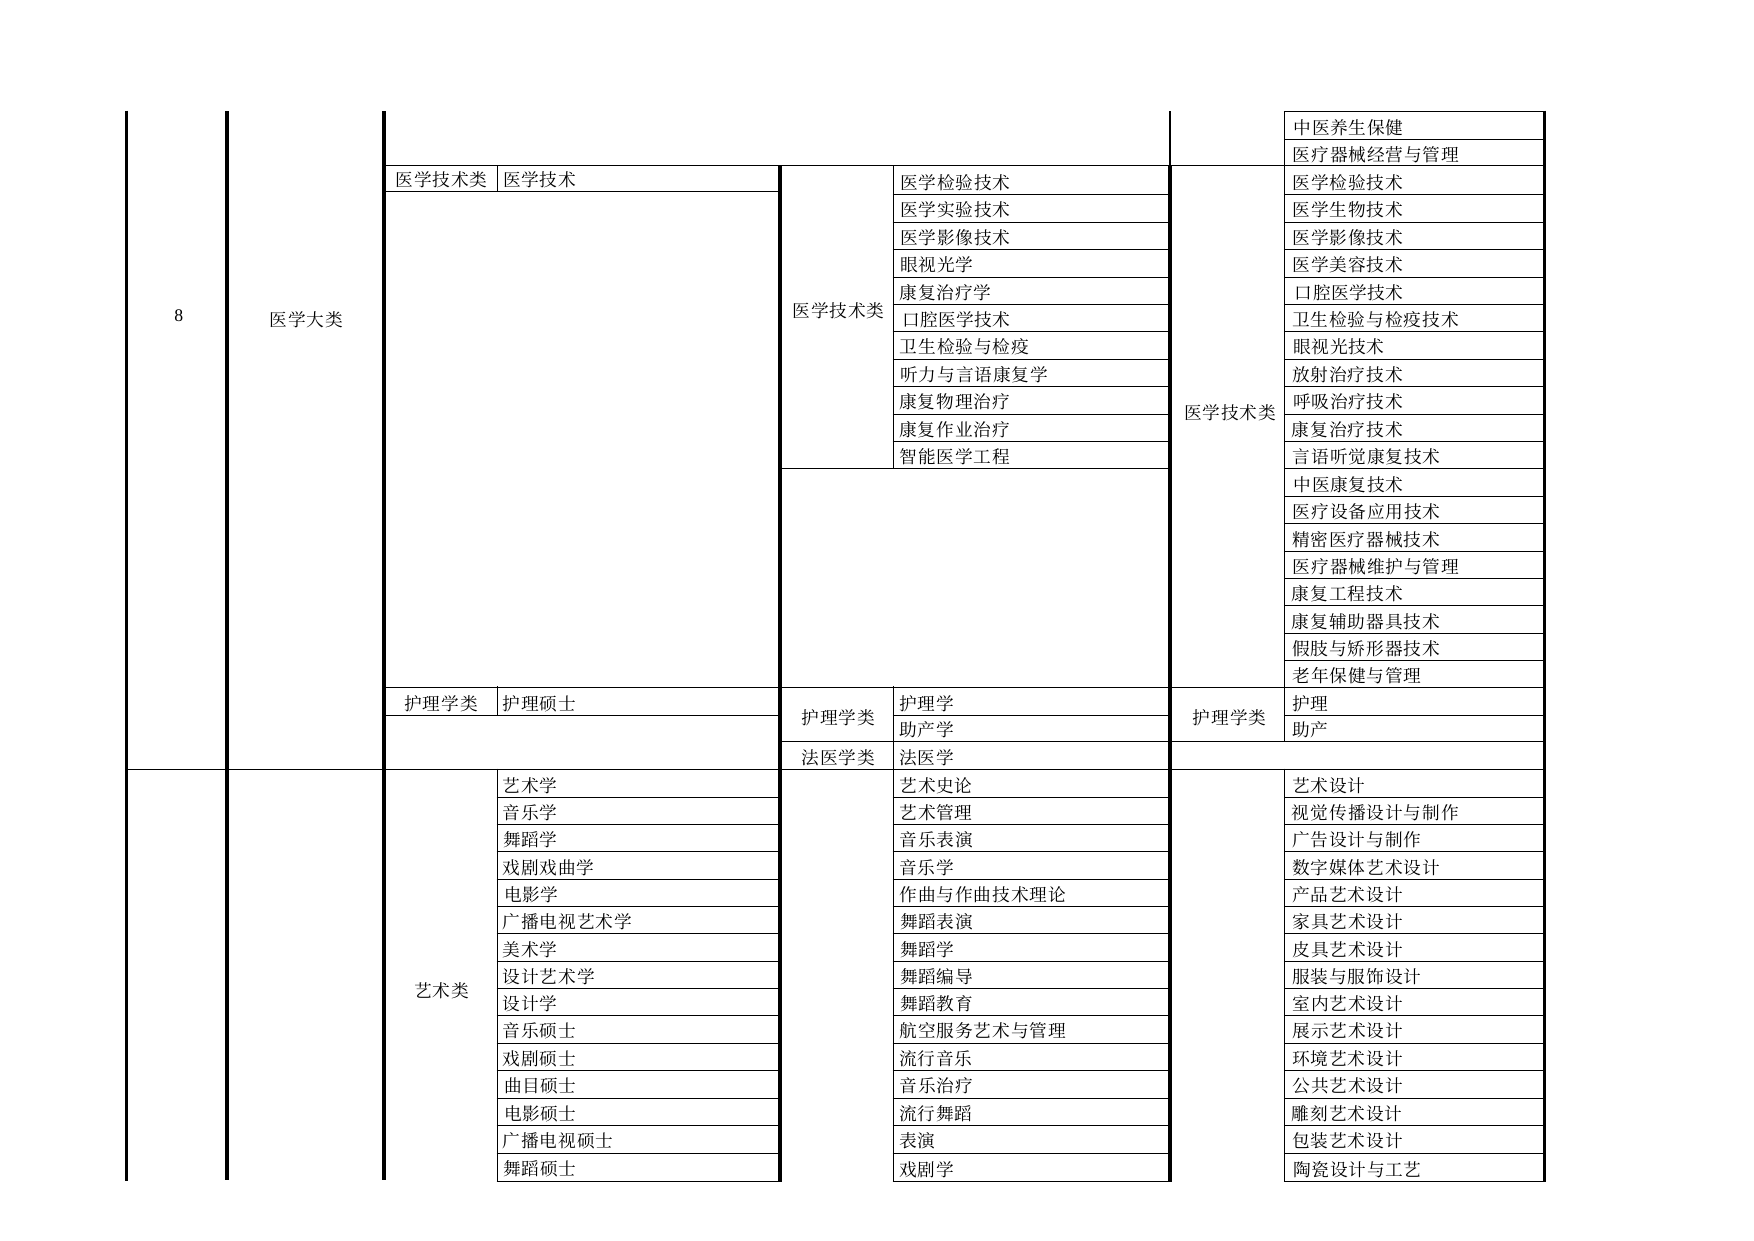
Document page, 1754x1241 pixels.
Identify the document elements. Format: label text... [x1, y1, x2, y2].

table_cell 中医康复技术 [1285, 469, 1543, 496]
table_header [1171, 111, 1284, 165]
table_cell 艺术管理 [894, 798, 1168, 824]
table_cell 音乐硕士 [498, 1016, 778, 1042]
table_cell 电影硕士 [498, 1099, 778, 1125]
table_cell 舞蹈编导 [894, 962, 1168, 988]
table_cell 戏剧学 [894, 1154, 1168, 1181]
table_cell 法医学类 [782, 742, 893, 768]
table_cell 康复治疗学 [894, 278, 1168, 304]
table_cell 医学技术类 [1172, 166, 1284, 686]
table_cell [128, 770, 227, 1181]
table_cell [386, 192, 778, 686]
table_cell 公共艺术设计 [1285, 1071, 1543, 1097]
table_cell 护理学类 [1172, 688, 1284, 741]
table_cell [1172, 742, 1543, 768]
table_cell 设计学 [498, 989, 778, 1015]
table_cell 美术学 [498, 934, 778, 961]
table_cell 家具艺术设计 [1285, 907, 1543, 933]
table_cell 康复物理治疗 [894, 387, 1168, 413]
table_cell 医学生物技术 [1285, 195, 1543, 221]
table_cell 音乐学 [894, 852, 1168, 878]
table_cell 流行音乐 [894, 1044, 1168, 1070]
table_cell 室内艺术设计 [1285, 989, 1543, 1015]
table_cell [782, 469, 1168, 686]
table_cell 医学影像技术 [894, 223, 1168, 249]
table_cell 艺术学 [498, 770, 778, 797]
table_cell 环境艺术设计 [1285, 1044, 1543, 1070]
table_cell 表演 [894, 1126, 1168, 1152]
table_cell 展示艺术设计 [1285, 1016, 1543, 1042]
table_cell 医疗器械经营与管理 [1285, 140, 1543, 165]
table_header 8 [128, 111, 225, 768]
table_cell 智能医学工程 [894, 442, 1168, 468]
table_cell 精密医疗器械技术 [1285, 524, 1543, 551]
table_cell 医学影像技术 [1285, 223, 1543, 249]
table_cell 助产 [1285, 716, 1543, 741]
table_cell 法医学 [894, 742, 1168, 768]
table_cell 口腔医学技术 [894, 305, 1168, 331]
table_header 医学大类 [229, 111, 382, 768]
table_cell 护理硕士 [498, 688, 778, 714]
table_cell 航空服务艺术与管理 [894, 1016, 1168, 1042]
table_header 中医养生保健 [1285, 112, 1543, 139]
table_cell 艺术史论 [894, 770, 1168, 797]
table_cell 护理学 [894, 688, 1168, 714]
table_cell 陶瓷设计与工艺 [1285, 1154, 1543, 1181]
table_cell 呼吸治疗技术 [1285, 387, 1543, 413]
table_cell 舞蹈学 [498, 825, 778, 851]
table_cell 医学实验技术 [894, 195, 1168, 221]
table_cell 舞蹈学 [894, 934, 1168, 961]
table_cell 假肢与矫形器技术 [1285, 634, 1543, 660]
table_cell 医疗设备应用技术 [1285, 497, 1543, 523]
table_cell 医学美容技术 [1285, 250, 1543, 276]
table_cell [227, 770, 384, 1181]
table_cell 护理 [1285, 688, 1543, 714]
table_cell 康复治疗技术 [1285, 415, 1543, 441]
table_cell 口腔医学技术 [1285, 278, 1543, 304]
table_cell 康复辅助器具技术 [1285, 606, 1543, 633]
table_cell 放射治疗技术 [1285, 360, 1543, 386]
table_cell 卫生检验与检疫技术 [1285, 305, 1543, 331]
table_cell 言语听觉康复技术 [1285, 442, 1543, 468]
table_cell 戏剧戏曲学 [498, 852, 778, 878]
table_cell [386, 716, 778, 768]
table_cell 设计艺术学 [498, 962, 778, 988]
table_cell 医学技术类 [782, 166, 893, 468]
table_cell 护理学类 [386, 688, 497, 714]
table_cell 康复工程技术 [1285, 579, 1543, 605]
table_cell 服装与服饰设计 [1285, 962, 1543, 988]
table_cell 数字媒体艺术设计 [1285, 852, 1543, 878]
table_cell 产品艺术设计 [1285, 880, 1543, 906]
table_cell 艺术类 [384, 770, 497, 1181]
table_cell 电影学 [498, 880, 778, 906]
table_cell 曲目硕士 [498, 1071, 778, 1097]
table_cell 包装艺术设计 [1285, 1126, 1543, 1152]
table_cell 皮具艺术设计 [1285, 934, 1543, 961]
table_cell 医疗器械维护与管理 [1285, 552, 1543, 578]
table_cell 戏剧硕士 [498, 1044, 778, 1070]
table_cell 作曲与作曲技术理论 [894, 880, 1168, 906]
table_cell 医学技术类 [386, 166, 497, 191]
table_cell 广播电视艺术学 [498, 907, 778, 933]
table_cell 医学检验技术 [1285, 166, 1543, 194]
table_cell 助产学 [894, 716, 1168, 741]
table_cell 眼视光学 [894, 250, 1168, 276]
table_cell 流行舞蹈 [894, 1099, 1168, 1125]
table_cell 眼视光技术 [1285, 332, 1543, 358]
table_cell 雕刻艺术设计 [1285, 1099, 1543, 1125]
table_cell 音乐表演 [894, 825, 1168, 851]
table_cell 舞蹈教育 [894, 989, 1168, 1015]
table_cell [1172, 770, 1284, 1181]
table_cell 听力与言语康复学 [894, 360, 1168, 386]
table_cell 康复作业治疗 [894, 415, 1168, 441]
table_cell 视觉传播设计与制作 [1285, 798, 1543, 824]
table_cell 卫生检验与检疫 [894, 332, 1168, 358]
table_cell 广播电视硕士 [498, 1126, 778, 1152]
table_cell [782, 770, 893, 1181]
table_cell 医学检验技术 [894, 166, 1168, 194]
table_cell 老年保健与管理 [1285, 661, 1543, 686]
table_cell 医学技术 [498, 166, 778, 191]
table_cell 艺术设计 [1285, 770, 1543, 797]
table_cell 舞蹈硕士 [498, 1154, 778, 1181]
table_cell 广告设计与制作 [1285, 825, 1543, 851]
table_cell 舞蹈表演 [894, 907, 1168, 933]
table_cell 护理学类 [782, 688, 893, 741]
table_header [386, 111, 1169, 165]
table_cell 音乐治疗 [894, 1071, 1168, 1097]
table_cell 音乐学 [498, 798, 778, 824]
